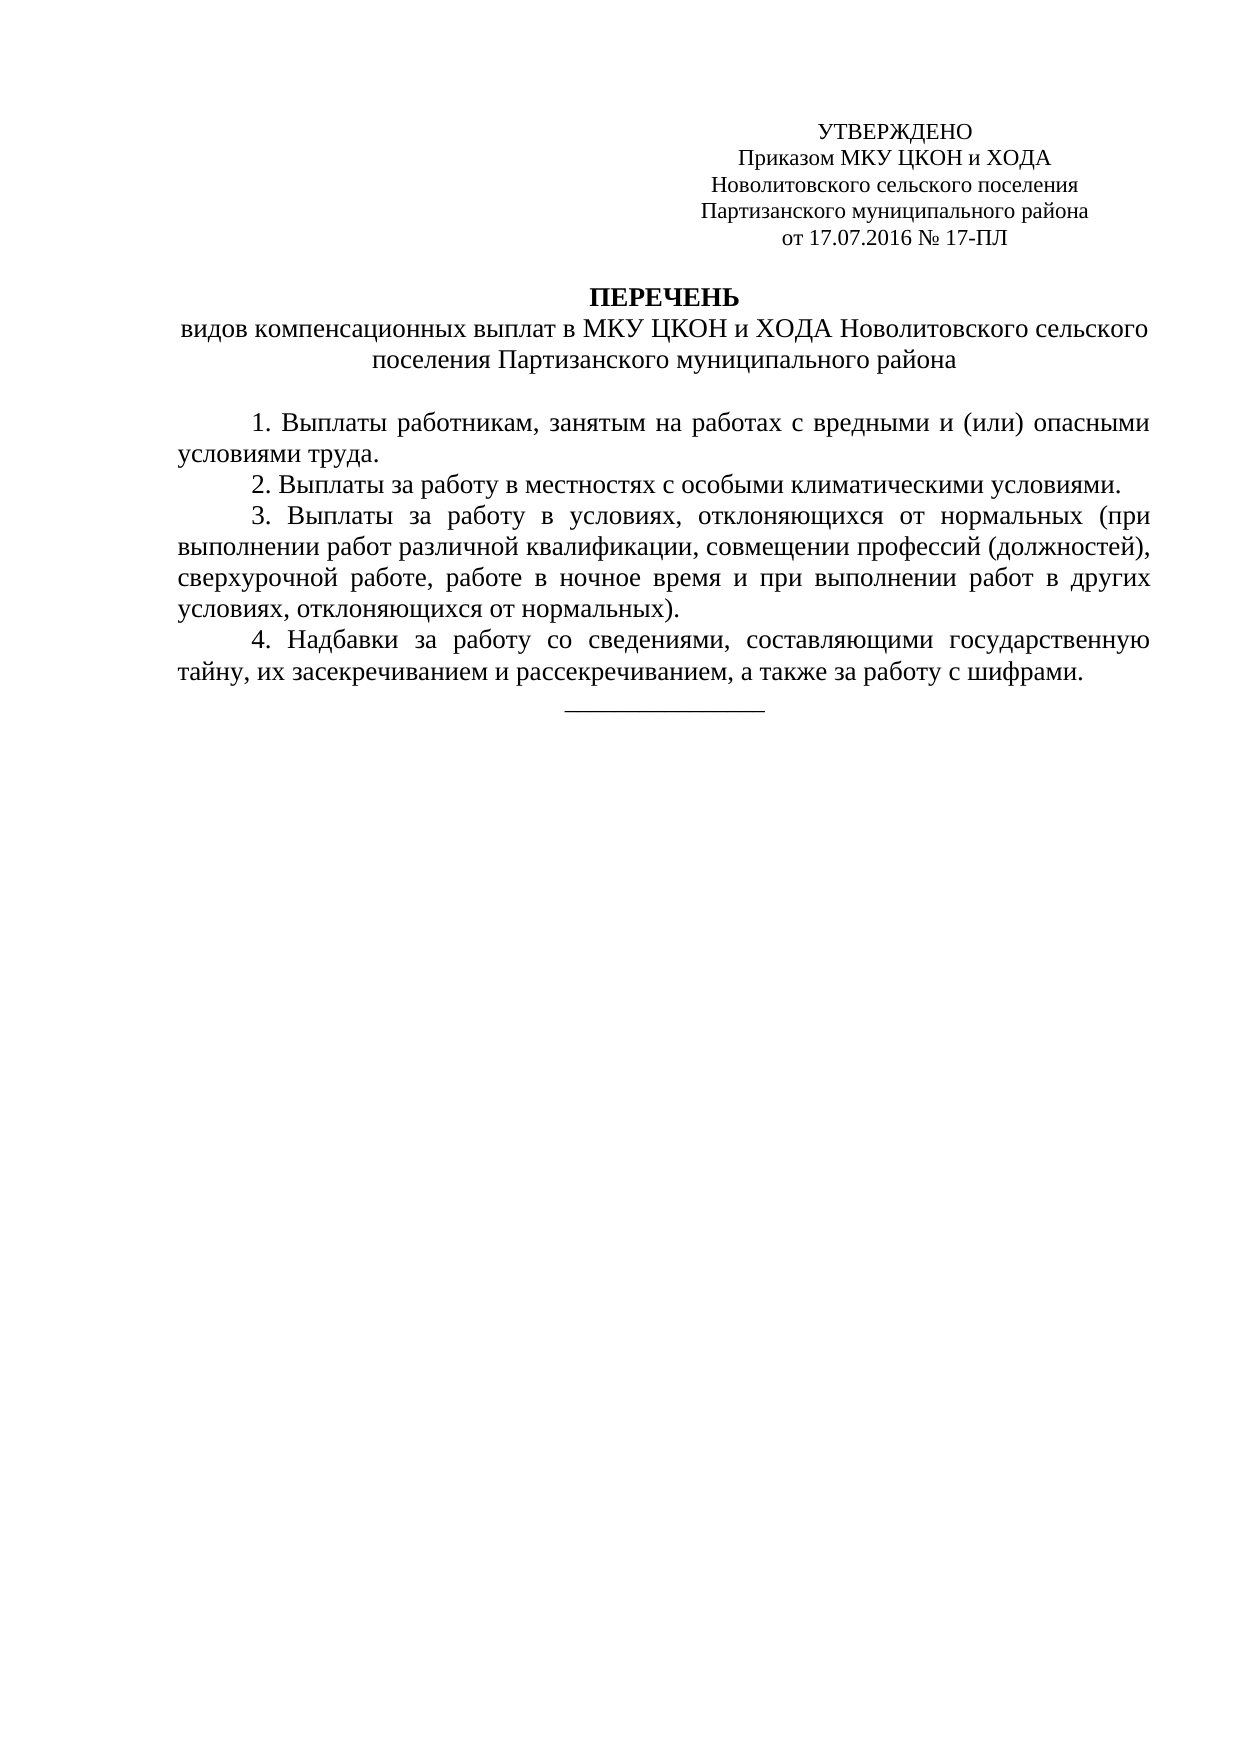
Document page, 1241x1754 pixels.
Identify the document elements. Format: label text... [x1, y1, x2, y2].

text Новолитовского сельского поселения [638, 171, 1152, 197]
text 1. Выплаты работникам, занятым на работах с вредными и (или) опасными условиями труда. [177, 406, 1152, 468]
text видов компенсационных выплат в МКУ ЦКОН и ХОДА Новолитовского сельского поселения Партизанского муниципального района [177, 312, 1152, 374]
text 3. Выплаты за работу в условиях, отклоняющихся от нормальных (при выполнении работ различной квалификации, совмещении профессий (должностей), сверхурочной работе, работе в ночное время и при выполнении работ в других условиях, отклоняющихся от нормальных). [177, 499, 1152, 624]
text Приказом МКУ ЦКОН и ХОДА [638, 144, 1152, 171]
text Партизанского муниципального района [638, 197, 1152, 223]
text 2. Выплаты за работу в местностях с особыми климатическими условиями. [177, 468, 1152, 499]
text ПЕРЕЧЕНЬ [177, 281, 1152, 312]
text УТВЕРЖДЕНО [638, 118, 1152, 144]
text 4. Надбавки за работу со сведениями, составляющими государственную тайну, их засекречиванием и рассекречиванием, а также за работу с шифрами. [177, 624, 1152, 686]
text ________________ [177, 686, 1152, 715]
text от 17.07.2016 № 17-ПЛ [638, 223, 1152, 250]
